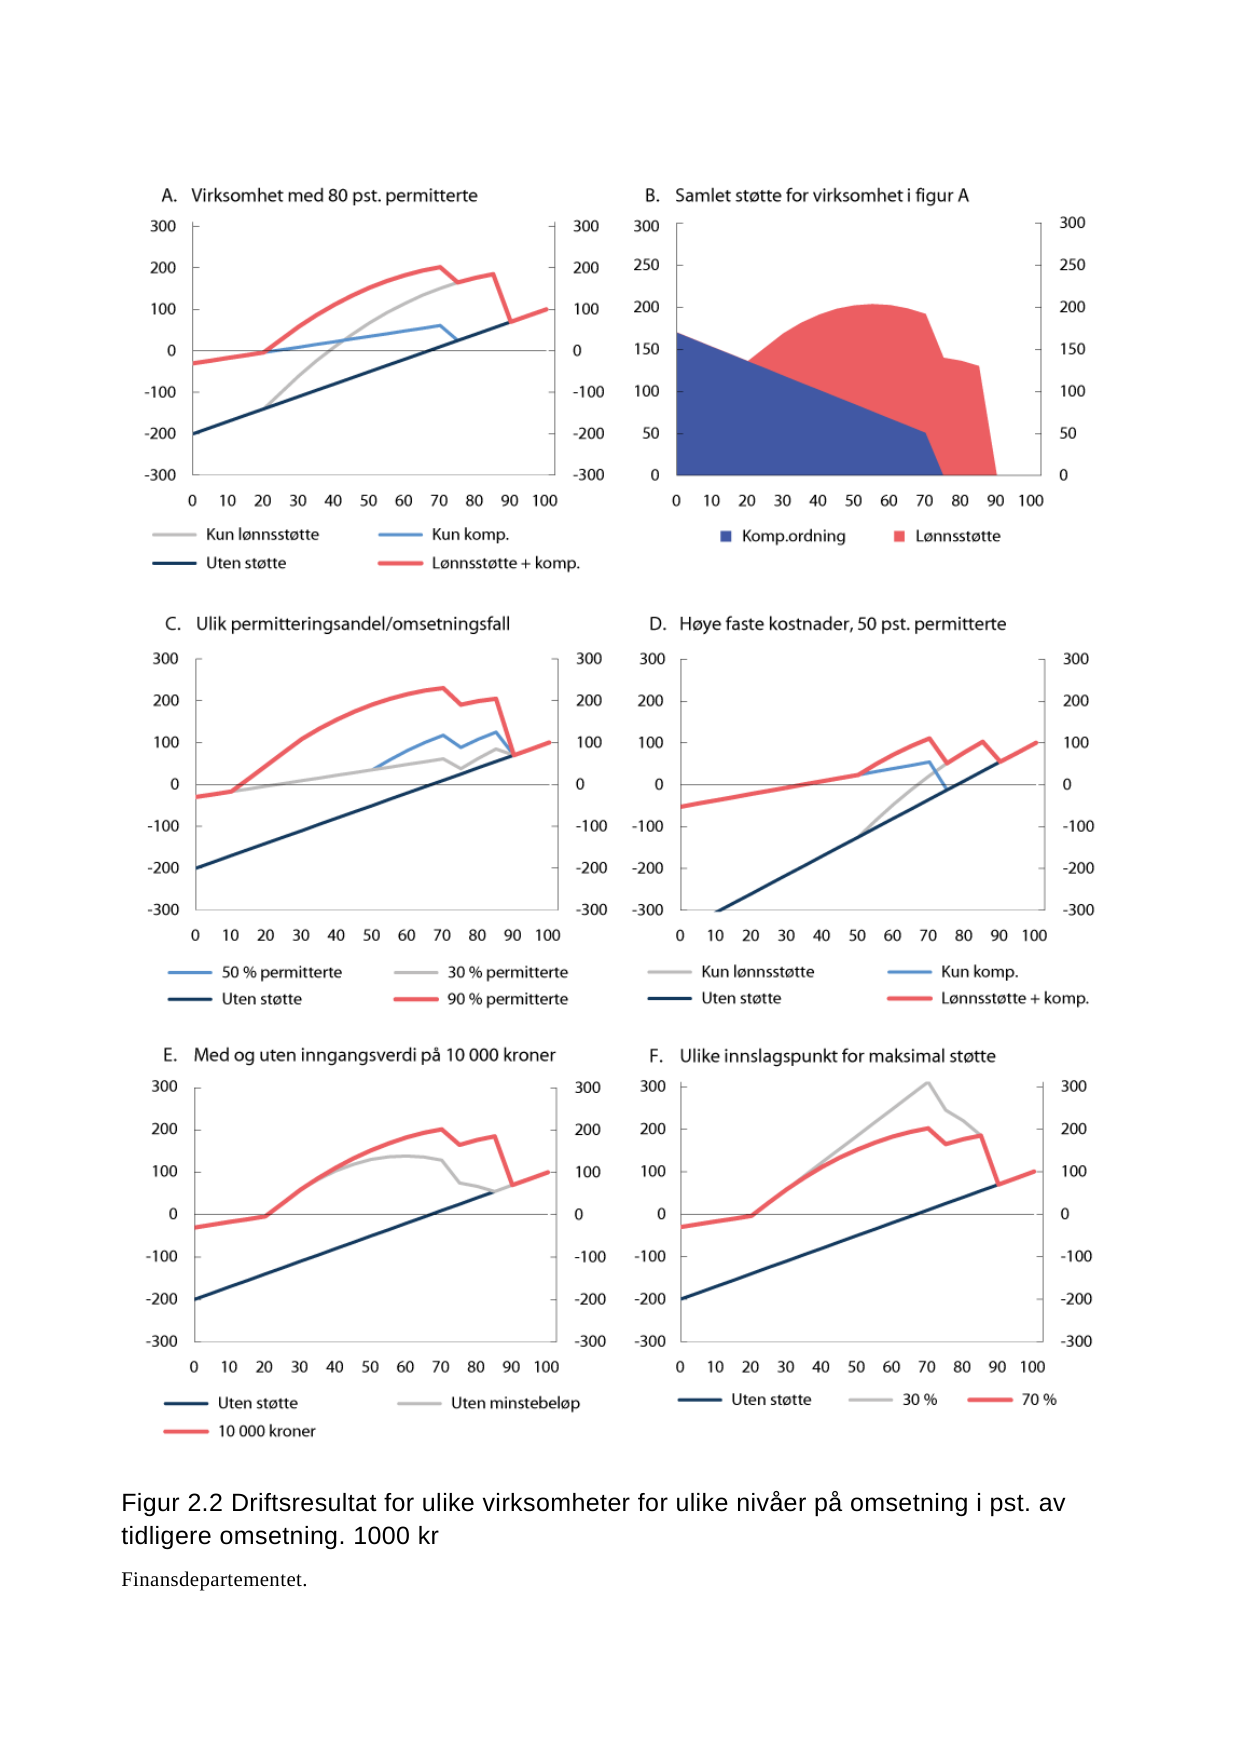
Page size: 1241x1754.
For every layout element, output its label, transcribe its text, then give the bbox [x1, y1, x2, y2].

text Driftsresultat for ulike virksomheter for ulike nivåer på omsetning i pst. av tidligere omsetning. 1000 kr [121, 1488, 1119, 1550]
text Finansdepartementet. [121, 1567, 1119, 1591]
picture [121, 159, 1117, 1472]
